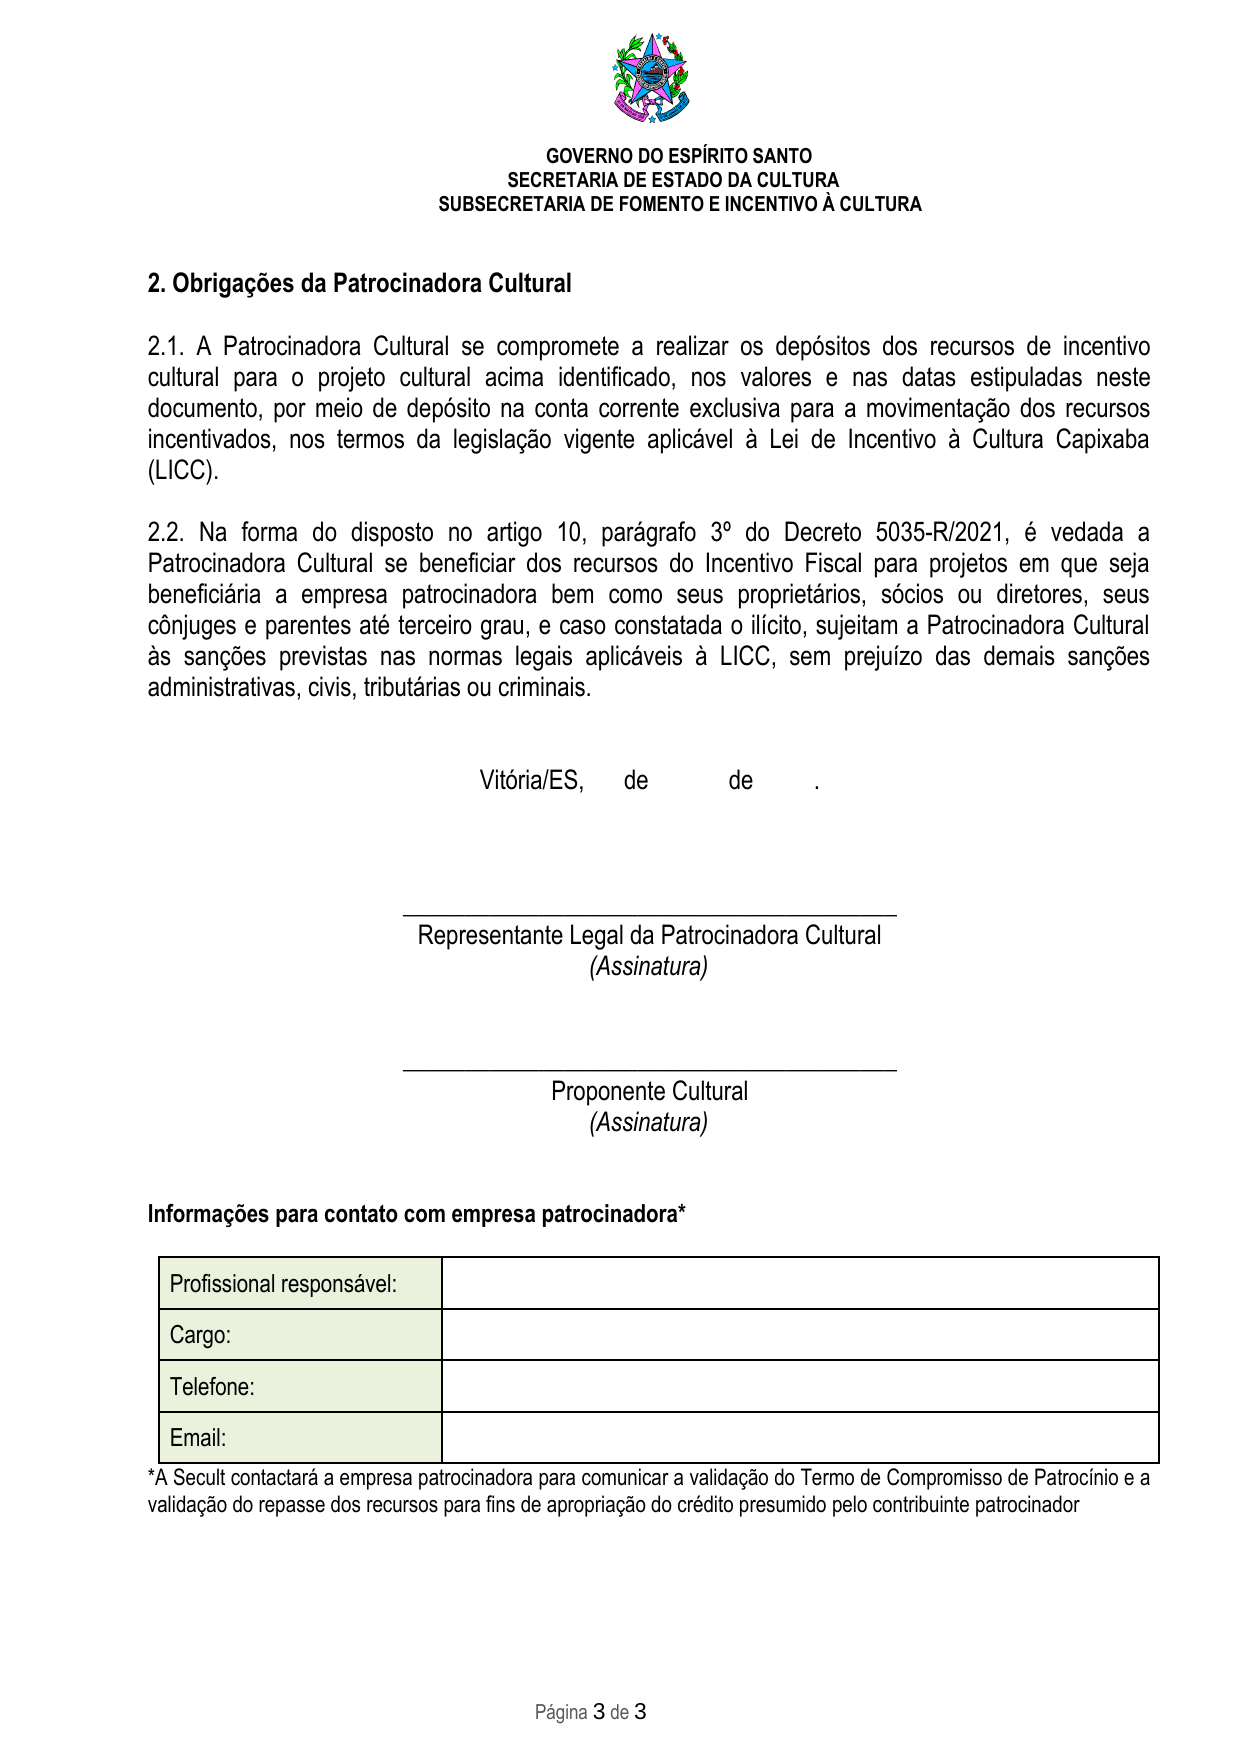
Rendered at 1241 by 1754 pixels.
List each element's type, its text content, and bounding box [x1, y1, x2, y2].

table_cell [443, 1361, 1158, 1411]
table_cell Telefone: [160, 1361, 441, 1411]
text 2.1. A Patrocinadora Cultural se compromete a realizar os depósitos dos recursos de incentivo cultural para o projeto cultural acima identificado, nos valores e nas datas estipuladas neste documento, por meio de depósito na conta corrente exclusiva para a movimentação dos recursos incentivados, nos termos da legislação vigente aplicável à Lei de Incentivo à Cultura Capixaba (LICC). [148, 329, 1152, 485]
text ________________________________________ [148, 888, 1152, 919]
table_header Profissional responsável: [160, 1258, 441, 1308]
text (Assinatura) [148, 1106, 1152, 1137]
text ________________________________________ [148, 1043, 1152, 1074]
text 2.2. Na forma do disposto no artigo 10, parágrafo 3º do Decreto 5035-R/2021, é vedada a Patrocinadora Cultural se beneficiar dos recursos do Incentivo Fiscal para projetos em que seja beneficiária a empresa patrocinadora bem como seus proprietários, sócios ou diretores, seus cônjuges e parentes até terceiro grau, e caso constatada o ilícito, sujeitam a Patrocinadora Cultural às sanções previstas nas normas legais aplicáveis à LICC, sem prejuízo das demais sanções administrativas, civis, tributárias ou criminais. [148, 516, 1152, 702]
picture [588, 32, 733, 142]
text Informações para contato com empresa patrocinadora* [148, 1199, 1152, 1227]
text Vitória/ES, de de . [148, 764, 1152, 795]
text Representante Legal da Patrocinadora Cultural [148, 919, 1152, 950]
table_header [443, 1258, 1158, 1308]
text *A Secult contactará a empresa patrocinadora para comunicar a validação do Termo de Compromisso de Patrocínio e a validação do repasse dos recursos para fins de apropriação do crédito presumido pelo contribuinte patrocinador [148, 1464, 1152, 1517]
table_cell Email: [160, 1413, 441, 1462]
text 2. Obrigações da Patrocinadora Cultural [148, 267, 1152, 298]
table_cell [443, 1413, 1158, 1462]
text (Assinatura) [148, 950, 1152, 981]
table_cell Cargo: [160, 1310, 441, 1359]
text Proponente Cultural [148, 1074, 1152, 1106]
table_cell [443, 1310, 1158, 1359]
